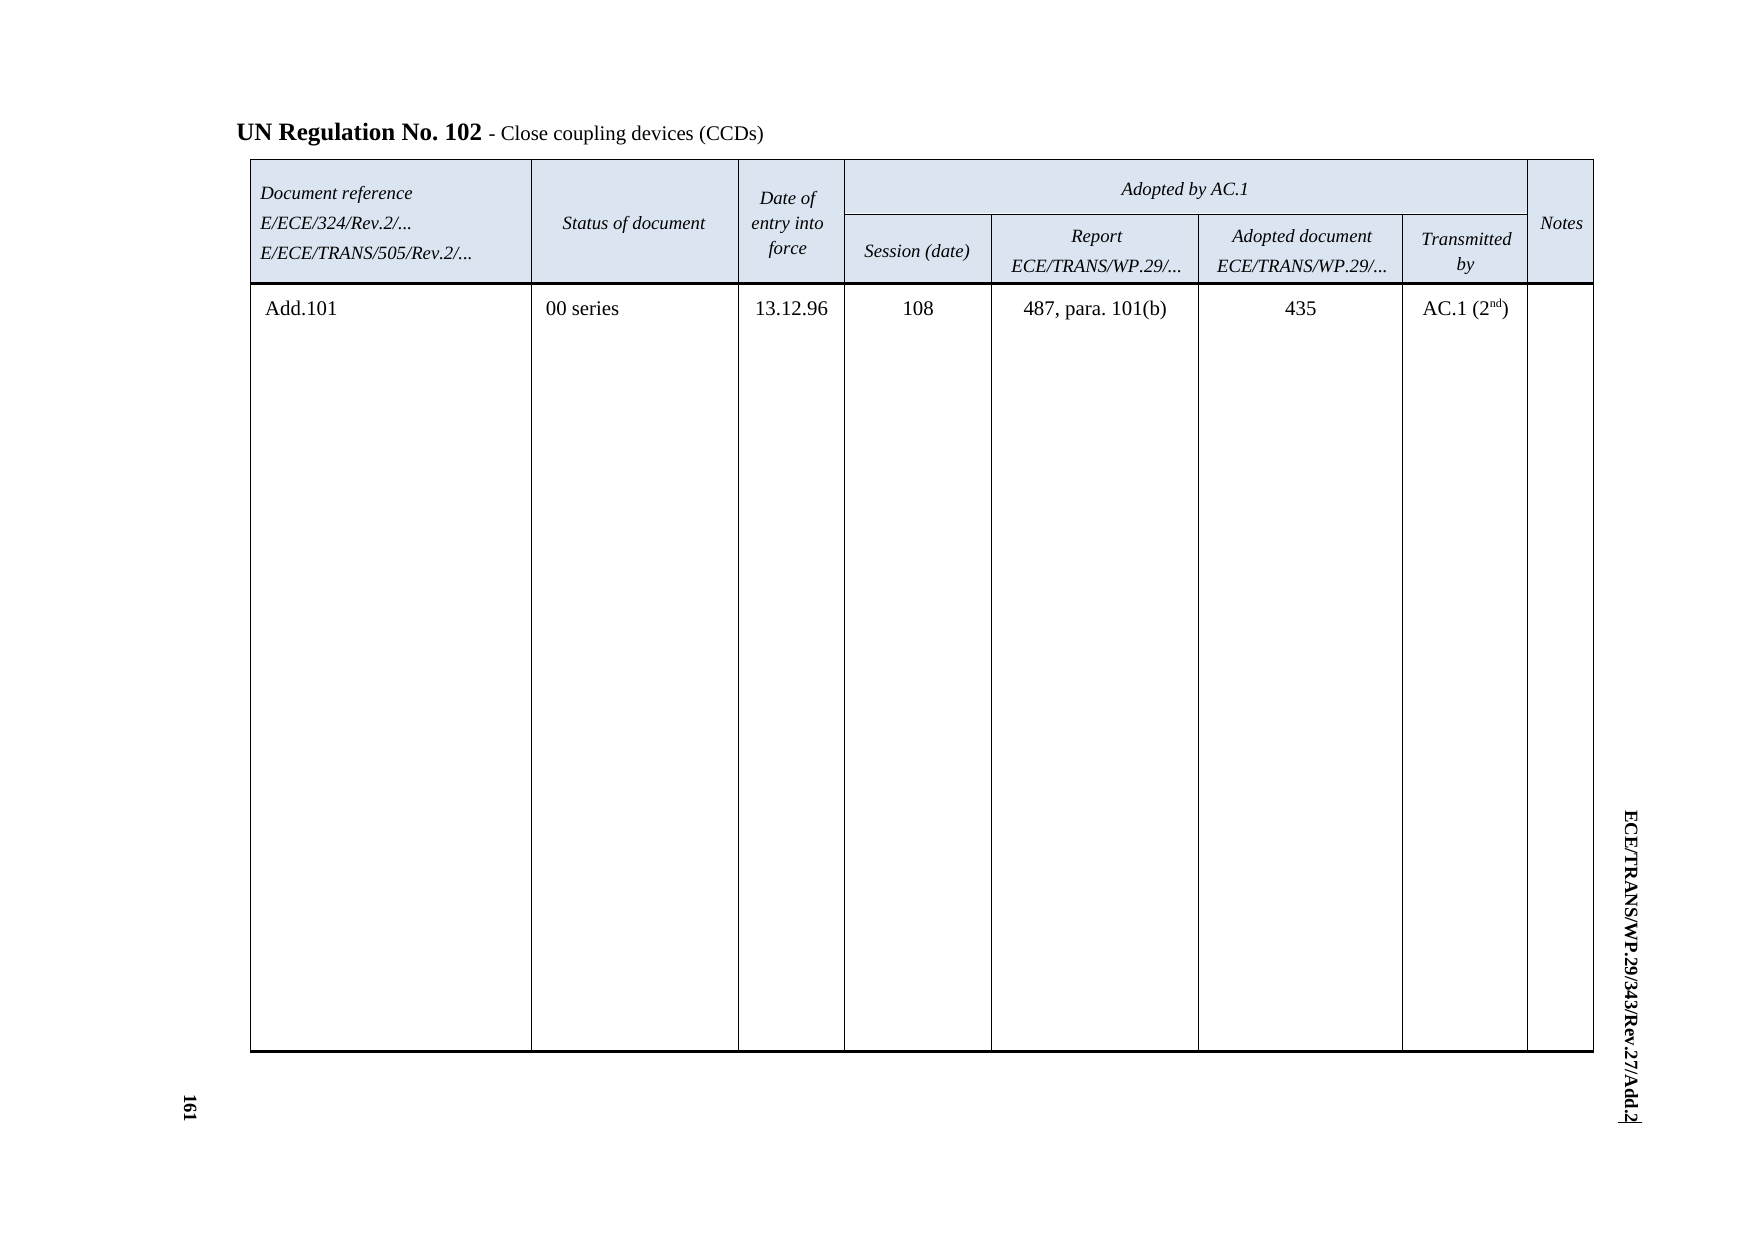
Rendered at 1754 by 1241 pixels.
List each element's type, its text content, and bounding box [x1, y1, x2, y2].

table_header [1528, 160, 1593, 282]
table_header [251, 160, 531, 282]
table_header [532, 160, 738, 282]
text UN Regulation No. 102 - Close coupling devices (CCDs) [236, 118, 1459, 146]
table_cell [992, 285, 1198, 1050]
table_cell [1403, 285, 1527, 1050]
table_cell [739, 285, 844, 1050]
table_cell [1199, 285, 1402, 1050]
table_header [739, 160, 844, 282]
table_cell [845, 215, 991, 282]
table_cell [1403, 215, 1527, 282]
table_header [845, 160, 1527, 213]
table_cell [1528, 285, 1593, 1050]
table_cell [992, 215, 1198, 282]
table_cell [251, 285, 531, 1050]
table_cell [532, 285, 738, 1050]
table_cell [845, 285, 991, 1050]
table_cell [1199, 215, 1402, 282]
